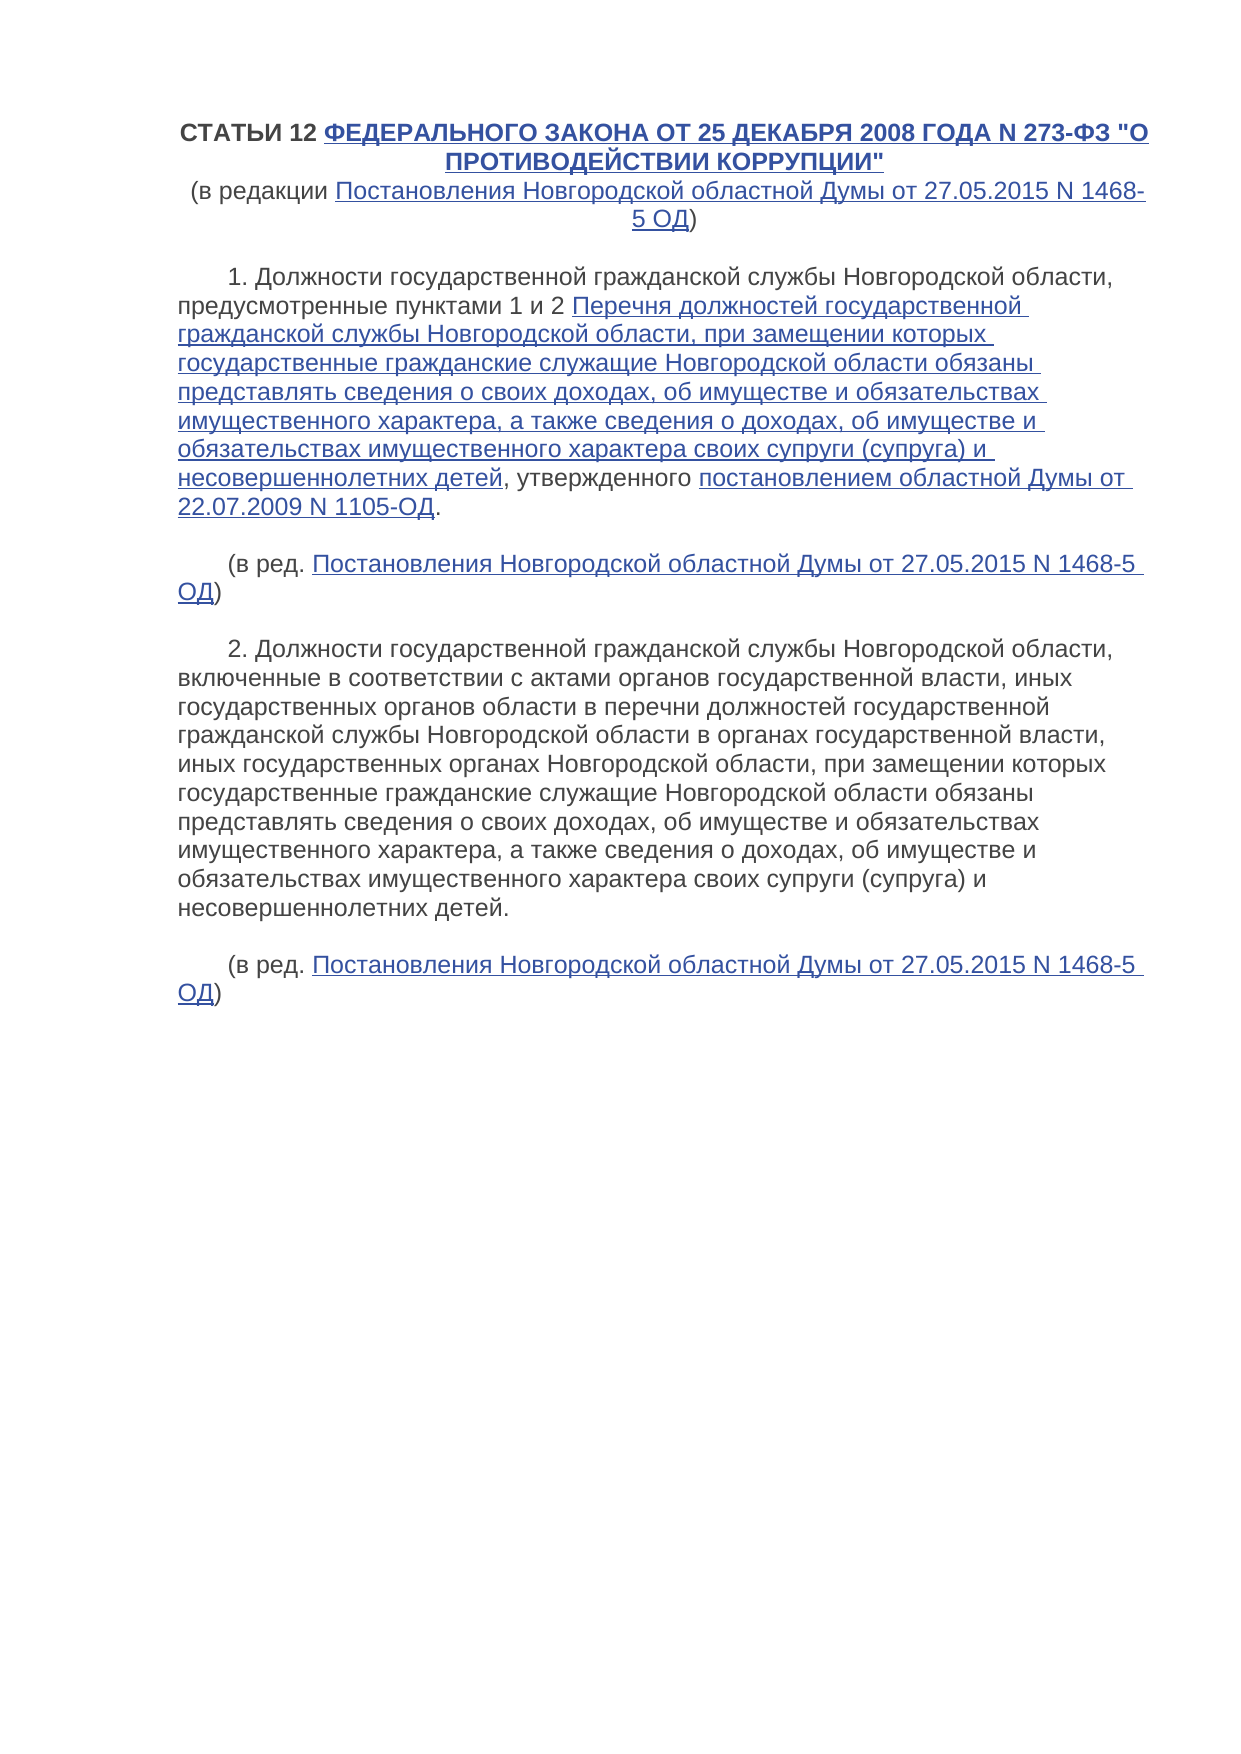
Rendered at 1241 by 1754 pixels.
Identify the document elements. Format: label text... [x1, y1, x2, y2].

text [177, 118, 1152, 176]
text 2. Должности государственной гражданской службы Новгородской области, включенные в соответствии с актами органов государственной власти, иных государственных органов области в перечни должностей государственной гражданской службы Новгородской области в органах государственной власти, иных государственных органах Новгородской области, при замещении которых государственные гражданские служащие Новгородской области обязаны представлять сведения о своих доходах, об имуществе и обязательствах имущественного характера, а также сведения о доходах, об имуществе и обязательствах имущественного характера своих супруги (супруга) и несовершеннолетних детей. [177, 634, 1152, 950]
text 1. Должности государственной гражданской службы Новгородской области, предусмотренные пунктами 1 и 2 Перечня должностей государственной гражданской службы Новгородской области, при замещении которых государственные гражданские служащие Новгородской области обязаны представлять сведения о своих доходах, об имуществе и обязательствах имущественного характера, а также сведения о доходах, об имуществе и обязательствах имущественного характера своих супруги (супруга) и несовершеннолетних детей, утвержденного постановлением областной Думы от 22.07.2009 N 1105-ОД. [177, 262, 1152, 549]
text (в редакции Постановления Новгородской областной Думы от 27.05.2015 N 1468-5 ОД) [177, 176, 1152, 233]
text (в ред. Постановления Новгородской областной Думы от 27.05.2015 N 1468-5 ОД) [177, 950, 1152, 1007]
text (в ред. Постановления Новгородской областной Думы от 27.05.2015 N 1468-5 ОД) [177, 549, 1152, 634]
